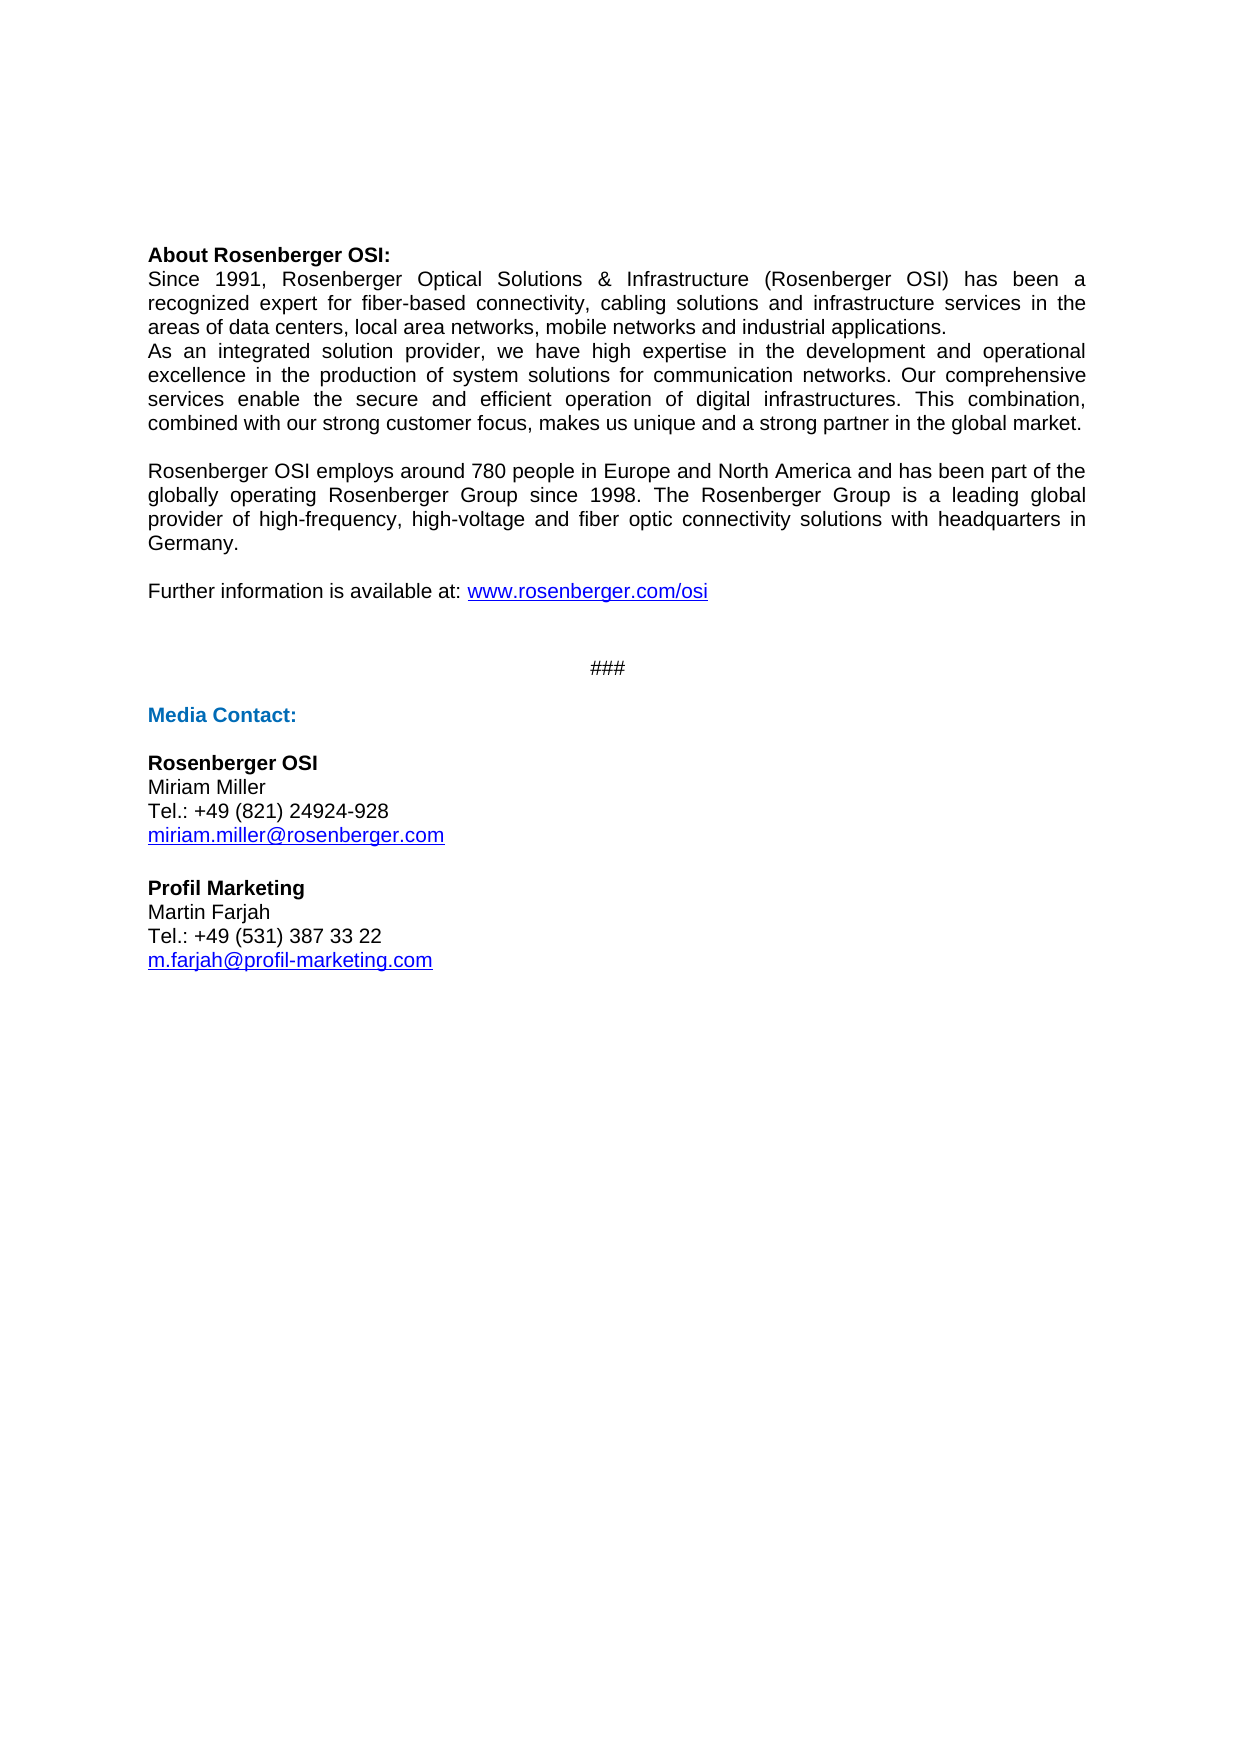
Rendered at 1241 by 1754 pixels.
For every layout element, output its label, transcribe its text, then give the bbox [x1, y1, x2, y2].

text Tel.: +49 (531) 387 33 22 [148, 924, 1087, 948]
text miriam.miller@rosenberger.com [148, 823, 1087, 847]
text Further information is available at: www.rosenberger.com/osi [148, 579, 1087, 603]
text ### [148, 655, 1087, 679]
text About Rosenberger OSI: [148, 243, 1087, 267]
text Media Contact: [148, 703, 1087, 727]
text As an integrated solution provider, we have high expertise in the development and operational excellence in the production of system solutions for communication networks. Our comprehensive services enable the secure and efficient operation of digital infrastructures. This combination, combined with our strong customer focus, makes us unique and a strong partner in the global market. [148, 339, 1087, 435]
text Since 1991, Rosenberger Optical Solutions & Infrastructure (Rosenberger OSI) has been a recognized expert for fiber-based connectivity, cabling solutions and infrastructure services in the areas of data centers, local area networks, mobile networks and industrial applications. [148, 267, 1087, 339]
text Rosenberger OSI [148, 751, 1087, 775]
text Rosenberger OSI employs around 780 people in Europe and North America and has been part of the globally operating Rosenberger Group since 1998. The Rosenberger Group is a leading global provider of high-frequency, high-voltage and fiber optic connectivity solutions with headquarters in Germany. [148, 459, 1087, 555]
text Martin Farjah [148, 900, 1087, 924]
text Tel.: +49 (821) 24924-928 [148, 799, 1087, 823]
text Miriam Miller [148, 775, 1087, 799]
text m.farjah@profil-marketing.com [148, 948, 1087, 972]
text Profil Marketing [148, 876, 1087, 900]
